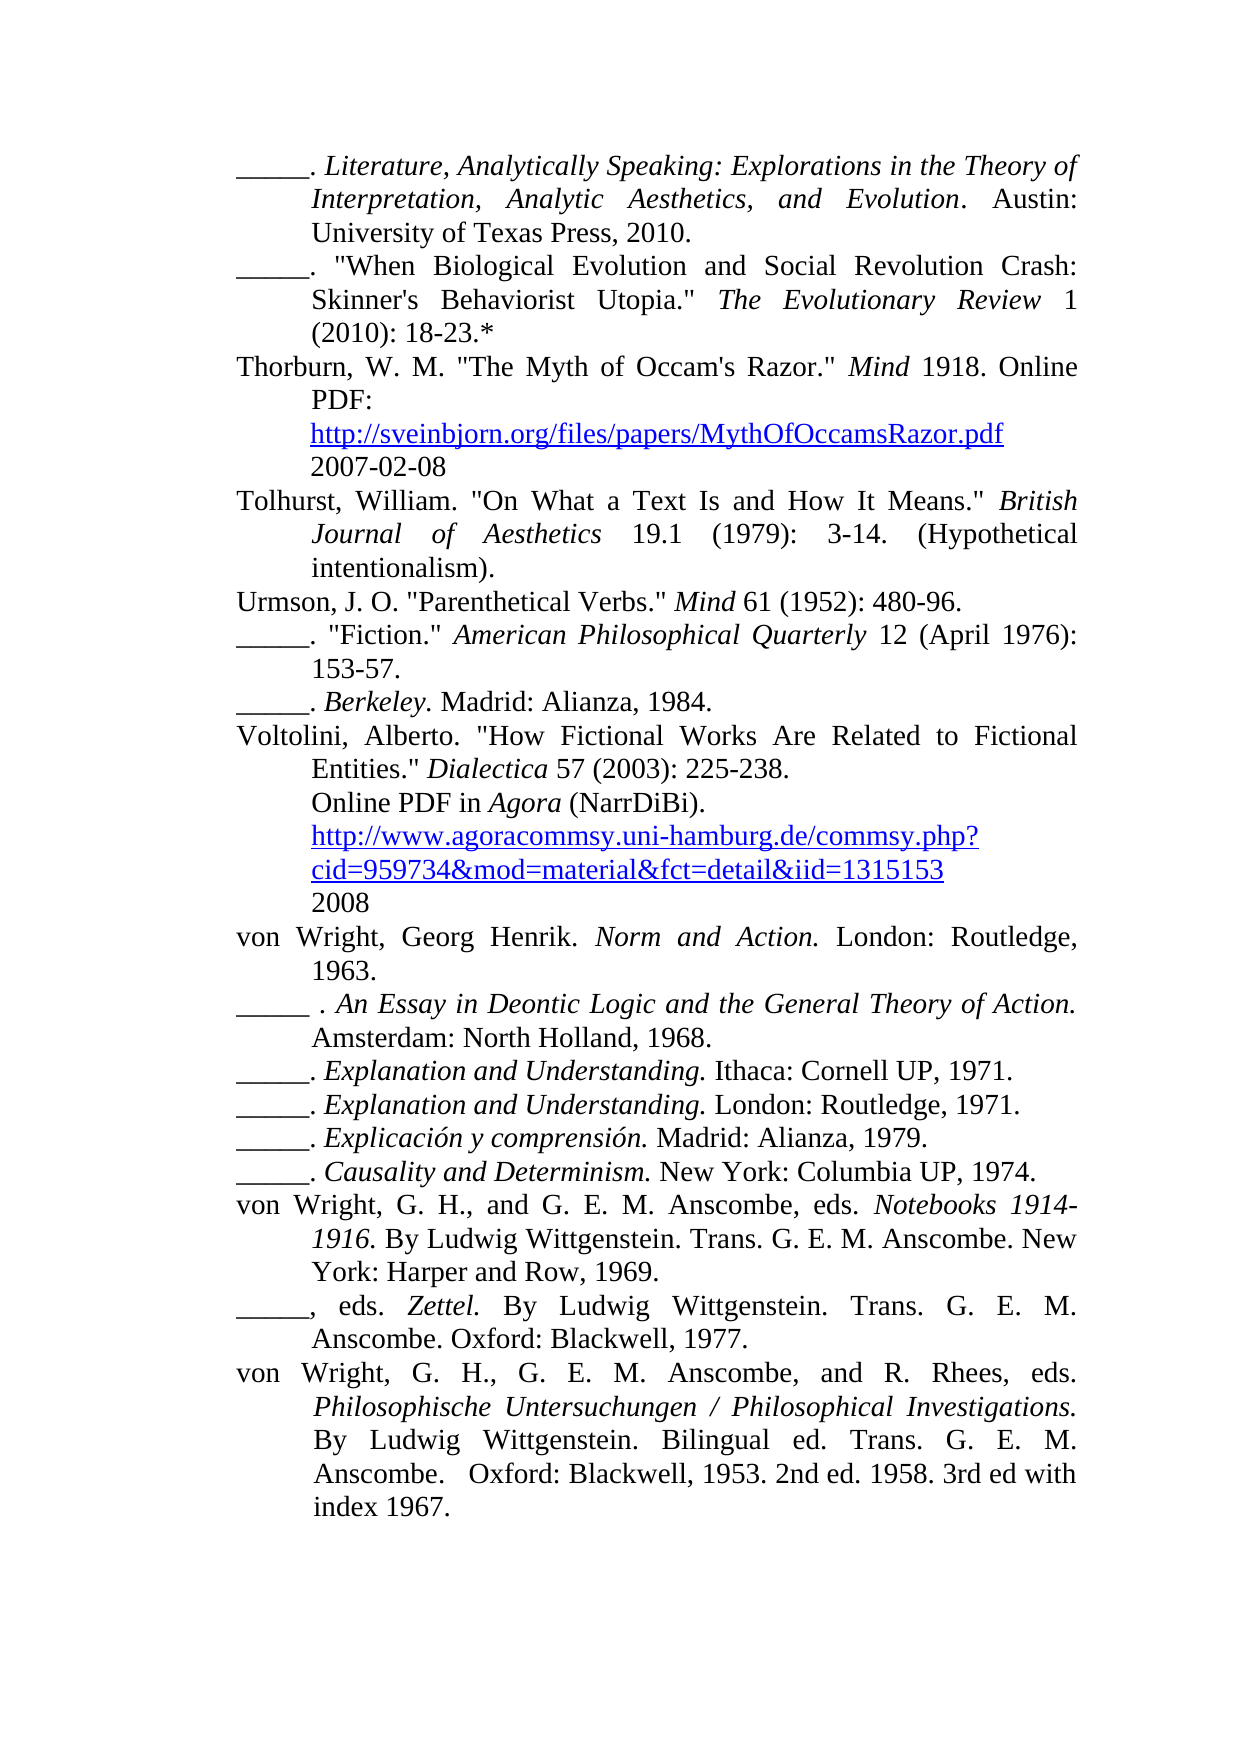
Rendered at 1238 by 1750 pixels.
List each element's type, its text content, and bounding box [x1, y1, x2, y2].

text _____. "Fiction." American Philosophical Quarterly 12 (April 1976): 153-57. [236, 617, 1078, 684]
text Thorburn, W. M. "The Myth of Occam's Razor." Mind 1918. Online PDF: [236, 349, 1078, 416]
text Tolhurst, William. "On What a Text Is and How It Means." British Journal of Aesthetics 19.1 (1979): 3-14. (Hypothetical intentionalism). [236, 483, 1078, 584]
text _____ . An Essay in Deontic Logic and the General Theory of Action. Amsterdam: North Holland, 1968. [236, 986, 1078, 1053]
text _____. Explanation and Understanding. London: Routledge, 1971. [236, 1087, 1078, 1120]
text _____. Causality and Determinism. New York: Columbia UP, 1974. [236, 1154, 1078, 1187]
text von Wright, Georg Henrik. Norm and Action. London: Routledge, 1963. [236, 919, 1078, 986]
text 2008 [236, 886, 1078, 919]
text _____. Explicación y comprensión. Madrid: Alianza, 1979. [236, 1120, 1078, 1154]
text Urmson, J. O. "Parenthetical Verbs." Mind 61 (1952): 480-96. [236, 584, 1078, 617]
text 2007-02-08 [236, 449, 1078, 483]
text von Wright, G. H., and G. E. M. Anscombe, eds. Notebooks 1914-1916. By Ludwig Wittgenstein. Trans. G. E. M. Anscombe. New York: Harper and Row, 1969. [236, 1187, 1078, 1288]
text _____. Literature, Analytically Speaking: Explorations in the Theory of Interpretation, Analytic Aesthetics, and Evolution. Austin: University of Texas Press, 2010. [236, 148, 1078, 248]
text von Wright, G. H., G. E. M. Anscombe, and R. Rhees, eds. Philosophische Untersuchungen / Philosophical Investigations. By Ludwig Wittgenstein. Bilingual ed. Trans. G. E. M. Anscombe. Oxford: Blackwell, 1953. 2nd ed. 1958. 3rd ed with index 1967. [236, 1355, 1078, 1523]
text _____. "When Biological Evolution and Social Revolution Crash: Skinner's Behaviorist Utopia." The Evolutionary Review 1 (2010): 18-23.* [236, 248, 1078, 349]
text http://sveinbjorn.org/files/papers/MythOfOccamsRazor.pdf [236, 416, 1078, 449]
text http://www.agoracommsy.uni-hamburg.de/commsy.php?cid=959734&mod=material&fct=detail&iid=1315153 [236, 818, 1078, 886]
text _____. Berkeley. Madrid: Alianza, 1984. [236, 684, 1078, 718]
text Voltolini, Alberto. "How Fictional Works Are Related to Fictional Entities." Dialectica 57 (2003): 225-238. [236, 718, 1078, 785]
text Online PDF in Agora (NarrDiBi). [236, 785, 1078, 818]
text _____, eds. Zettel. By Ludwig Wittgenstein. Trans. G. E. M. Anscombe. Oxford: Blackwell, 1977. [236, 1288, 1078, 1355]
text _____. Explanation and Understanding. Ithaca: Cornell UP, 1971. [236, 1053, 1078, 1087]
